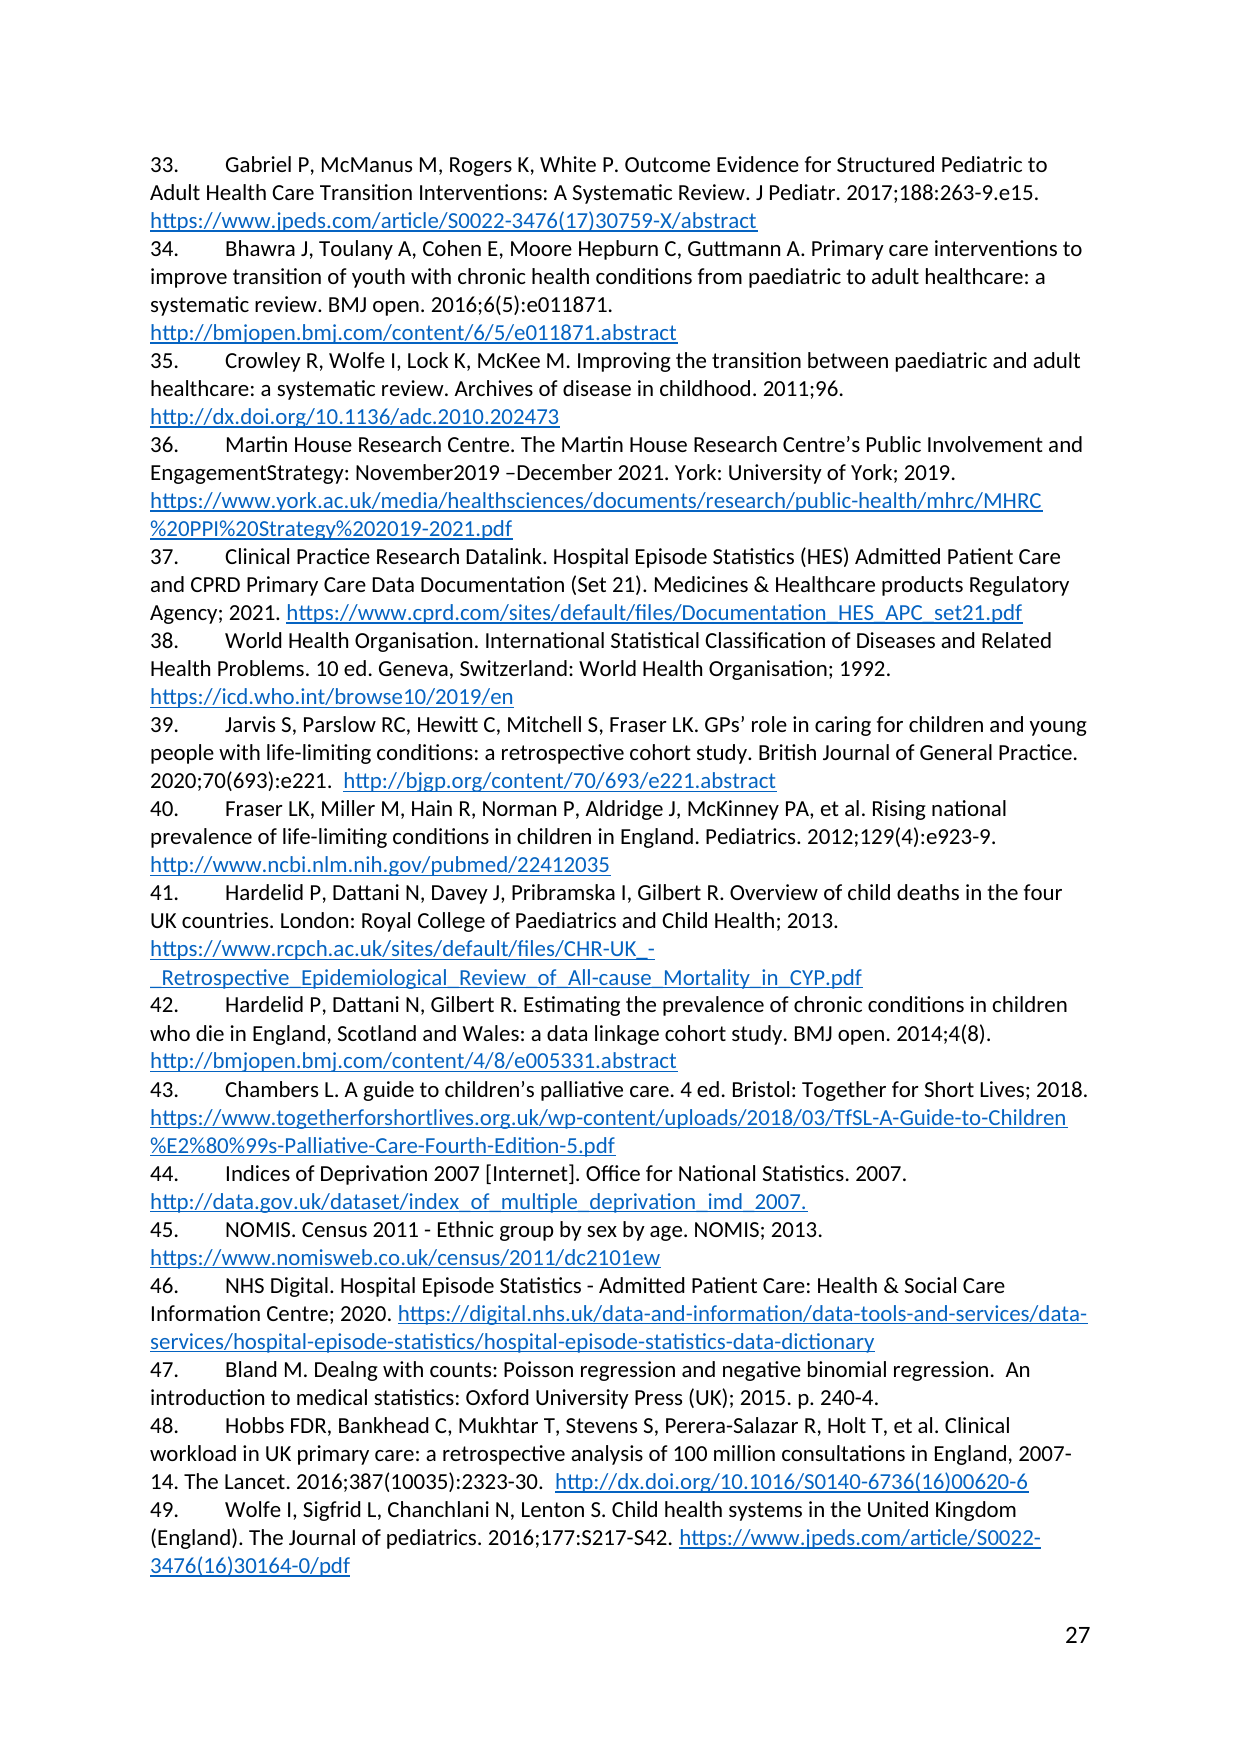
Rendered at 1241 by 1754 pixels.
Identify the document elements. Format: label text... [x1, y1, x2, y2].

text 47. Bland M. Dealng with counts: Poisson regression and negative binomial regression. An introduction to medical statistics: Oxford University Press (UK); 2015. p. 240-4. [150, 1355, 1090, 1411]
text 41. Hardelid P, Dattani N, Davey J, Pribramska I, Gilbert R. Overview of child deaths in the four UK countries. London: Royal College of Paediatrics and Child Health; 2013. https://www.rcpch.ac.uk/sites/default/files/CHR-UK_-_Retrospective_Epidemiological_Review_of_All-cause_Mortality_in_CYP.pdf [150, 878, 1090, 991]
text 39. Jarvis S, Parslow RC, Hewitt C, Mitchell S, Fraser LK. GPs’ role in caring for children and young people with life-limiting conditions: a retrospective cohort study. British Journal of General Practice. 2020;70(693):e221. http://bjgp.org/content/70/693/e221.abstract [150, 710, 1090, 794]
text 46. NHS Digital. Hospital Episode Statistics - Admitted Patient Care: Health & Social Care Information Centre; 2020. https://digital.nhs.uk/data-and-information/data-tools-and-services/data-services/hospital-episode-statistics/hospital-episode-statistics-data-dictionary [150, 1271, 1090, 1355]
text 37. Clinical Practice Research Datalink. Hospital Episode Statistics (HES) Admitted Patient Care and CPRD Primary Care Data Documentation (Set 21). Medicines & Healthcare products Regulatory Agency; 2021. https://www.cprd.com/sites/default/files/Documentation_HES_APC_set21.pdf [150, 542, 1090, 626]
text 48. Hobbs FDR, Bankhead C, Mukhtar T, Stevens S, Perera-Salazar R, Holt T, et al. Clinical workload in UK primary care: a retrospective analysis of 100 million consultations in England, 2007-14. The Lancet. 2016;387(10035):2323-30. http://dx.doi.org/10.1016/S0140-6736(16)00620-6 [150, 1411, 1090, 1495]
text 36. Martin House Research Centre. The Martin House Research Centre’s Public Involvement and EngagementStrategy: November2019 –December 2021. York: University of York; 2019. https://www.york.ac.uk/media/healthsciences/documents/research/public-health/mhrc/MHRC%20PPI%20Strategy%202019-2021.pdf [150, 430, 1090, 542]
text 38. World Health Organisation. International Statistical Classification of Diseases and Related Health Problems. 10 ed. Geneva, Switzerland: World Health Organisation; 1992. https://icd.who.int/browse10/2019/en [150, 626, 1090, 710]
text 35. Crowley R, Wolfe I, Lock K, McKee M. Improving the transition between paediatric and adult healthcare: a systematic review. Archives of disease in childhood. 2011;96. http://dx.doi.org/10.1136/adc.2010.202473 [150, 346, 1090, 430]
text 42. Hardelid P, Dattani N, Gilbert R. Estimating the prevalence of chronic conditions in children who die in England, Scotland and Wales: a data linkage cohort study. BMJ open. 2014;4(8). http://bmjopen.bmj.com/content/4/8/e005331.abstract [150, 991, 1090, 1075]
text 44. Indices of Deprivation 2007 [Internet]. Office for National Statistics. 2007. http://data.gov.uk/dataset/index_of_multiple_deprivation_imd_2007. [150, 1159, 1090, 1215]
text 34. Bhawra J, Toulany A, Cohen E, Moore Hepburn C, Guttmann A. Primary care interventions to improve transition of youth with chronic health conditions from paediatric to adult healthcare: a systematic review. BMJ open. 2016;6(5):e011871. http://bmjopen.bmj.com/content/6/5/e011871.abstract [150, 234, 1090, 346]
text 45. NOMIS. Census 2011 - Ethnic group by sex by age. NOMIS; 2013. https://www.nomisweb.co.uk/census/2011/dc2101ew [150, 1215, 1090, 1271]
text 43. Chambers L. A guide to children’s palliative care. 4 ed. Bristol: Together for Short Lives; 2018. https://www.togetherforshortlives.org.uk/wp-content/uploads/2018/03/TfSL-A-Guide-to-Children%E2%80%99s-Palliative-Care-Fourth-Edition-5.pdf [150, 1075, 1090, 1159]
text 49. Wolfe I, Sigfrid L, Chanchlani N, Lenton S. Child health systems in the United Kingdom (England). The Journal of pediatrics. 2016;177:S217-S42. https://www.jpeds.com/article/S0022-3476(16)30164-0/pdf [150, 1495, 1090, 1579]
text 40. Fraser LK, Miller M, Hain R, Norman P, Aldridge J, McKinney PA, et al. Rising national prevalence of life-limiting conditions in children in England. Pediatrics. 2012;129(4):e923-9. http://www.ncbi.nlm.nih.gov/pubmed/22412035 [150, 794, 1090, 878]
text 33. Gabriel P, McManus M, Rogers K, White P. Outcome Evidence for Structured Pediatric to Adult Health Care Transition Interventions: A Systematic Review. J Pediatr. 2017;188:263-9.e15. https://www.jpeds.com/article/S0022-3476(17)30759-X/abstract [150, 150, 1090, 234]
